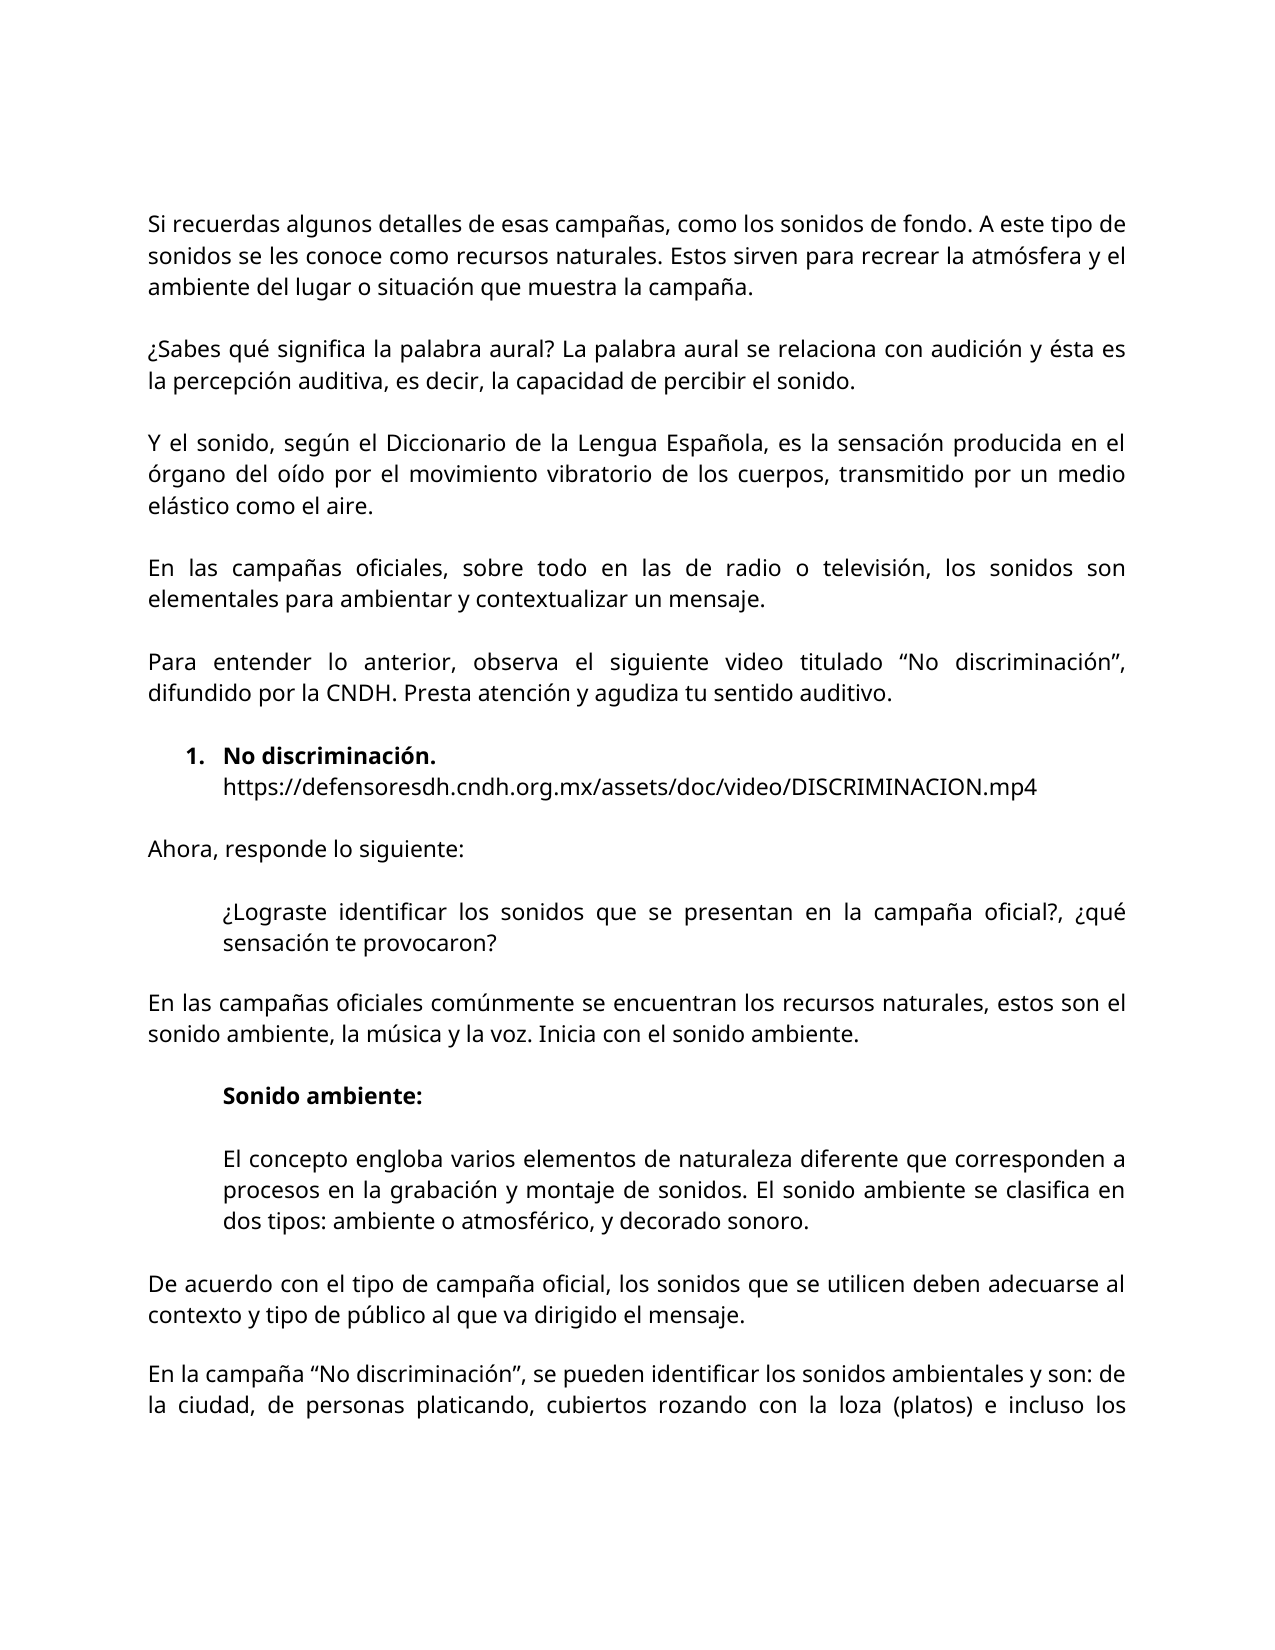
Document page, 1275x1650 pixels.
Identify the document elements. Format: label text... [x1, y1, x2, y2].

text ¿Sabes qué significa la palabra aural? La palabra aural se relaciona con audición y ésta es la percepción auditiva, es decir, la capacidad de percibir el sonido. [148, 333, 1127, 396]
list ¿Lograste identificar los sonidos que se presentan en la campaña oficial?, ¿qué sensación te provocaron? [223, 896, 1127, 958]
list Sonido ambiente: [223, 1080, 1127, 1111]
list El concepto engloba varios elementos de naturaleza diferente que corresponden a procesos en la grabación y montaje de sonidos. El sonido ambiente se clasifica en dos tipos: ambiente o atmosférico, y decorado sonoro. [223, 1143, 1127, 1236]
list No discriminación. [185, 740, 1127, 771]
text En las campañas oficiales, sobre todo en las de radio o televisión, los sonidos son elementales para ambientar y contextualizar un mensaje. [148, 552, 1127, 615]
list https://defensoresdh.cndh.org.mx/assets/doc/video/DISCRIMINACION.mp4 [223, 771, 1127, 802]
text Y el sonido, según el Diccionario de la Lengua Española, es la sensación producida en el órgano del oído por el movimiento vibratorio de los cuerpos, transmitido por un medio elástico como el aire. [148, 427, 1127, 521]
text Para entender lo anterior, observa el siguiente video titulado “No discriminación”, difundido por la CNDH. Presta atención y agudiza tu sentido auditivo. [148, 646, 1127, 708]
text Si recuerdas algunos detalles de esas campañas, como los sonidos de fondo. A este tipo de sonidos se les conoce como recursos naturales. Estos sirven para recrear la atmósfera y el ambiente del lugar o situación que muestra la campaña. [148, 208, 1127, 302]
text En las campañas oficiales comúnmente se encuentran los recursos naturales, estos son el sonido ambiente, la música y la voz. Inicia con el sonido ambiente. [148, 986, 1127, 1049]
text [148, 1358, 1127, 1421]
text Ahora, responde lo siguiente: [148, 833, 1127, 865]
text De acuerdo con el tipo de campaña oficial, los sonidos que se utilicen deben adecuarse al contexto y tipo de público al que va dirigido el mensaje. [148, 1268, 1127, 1330]
